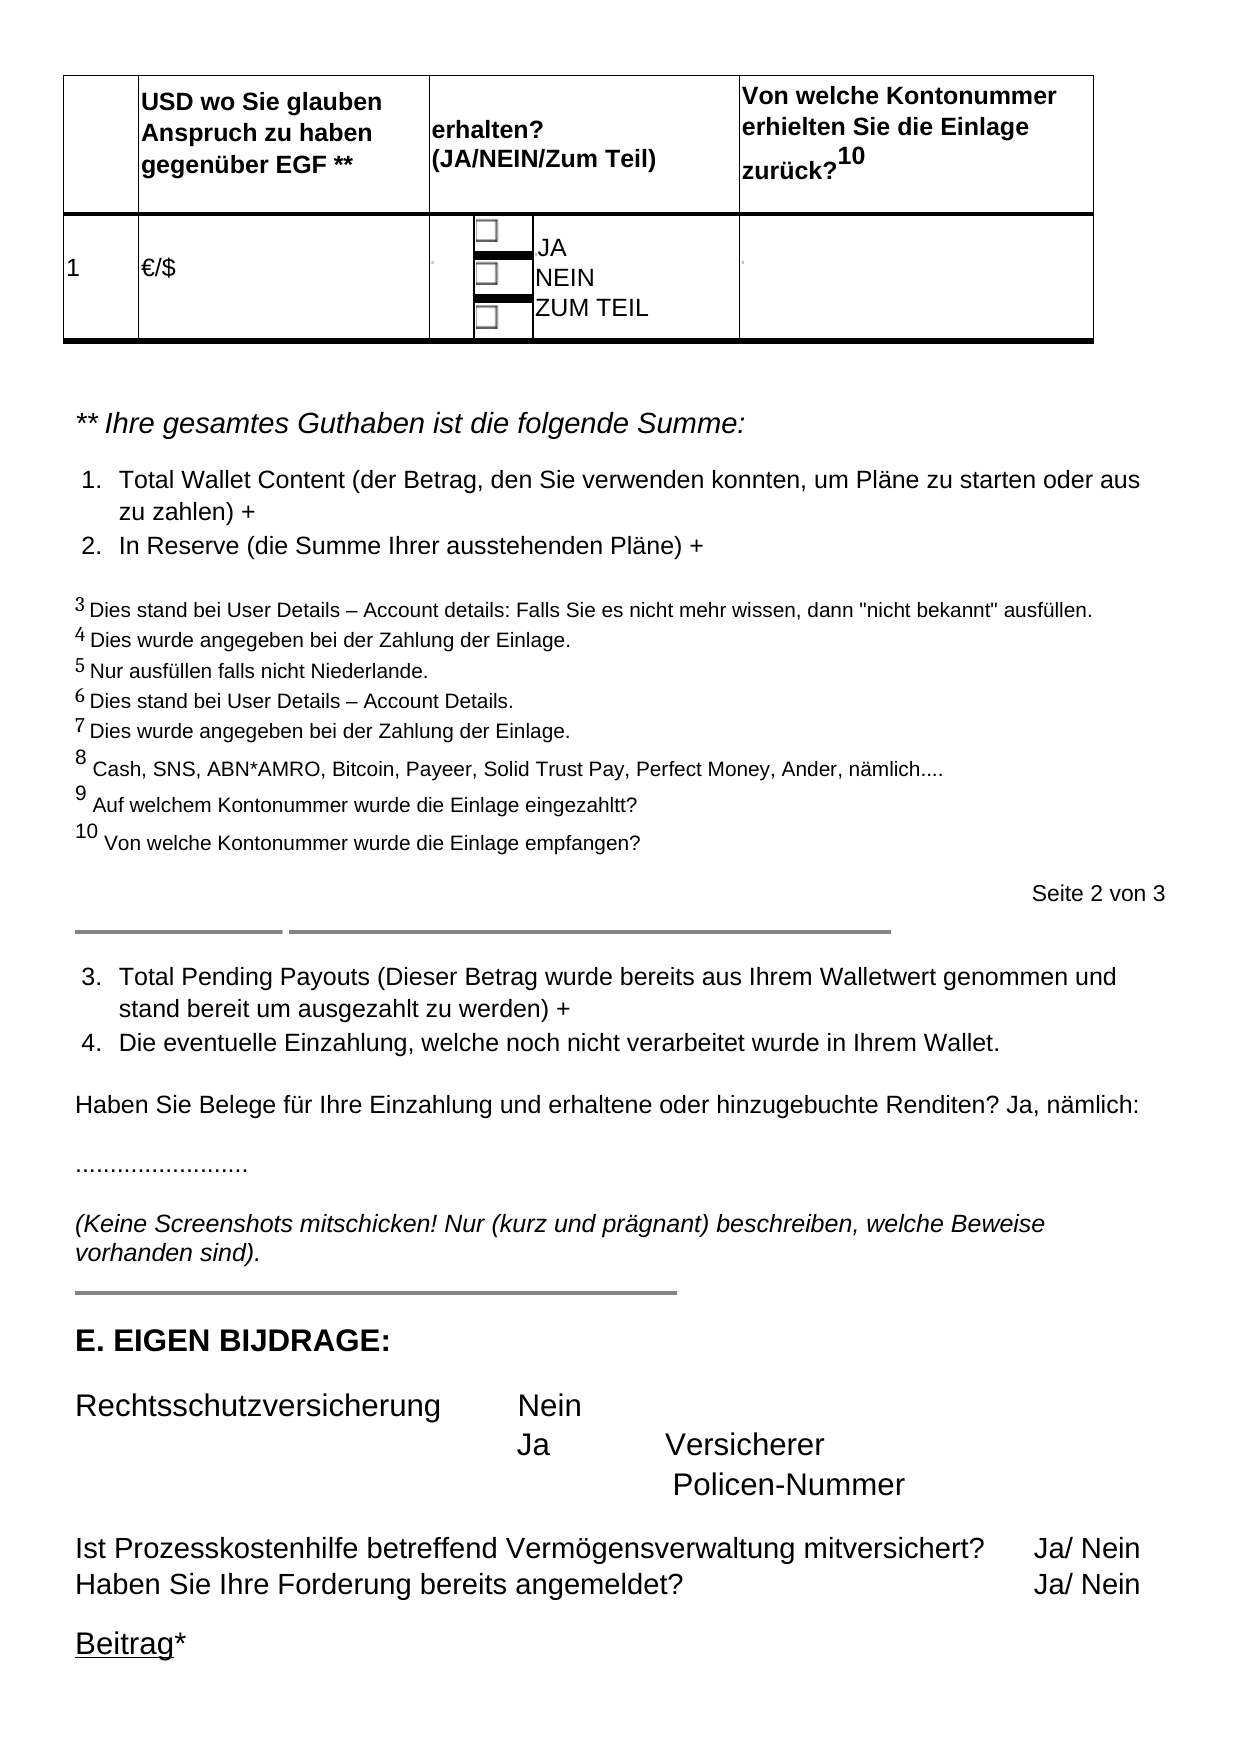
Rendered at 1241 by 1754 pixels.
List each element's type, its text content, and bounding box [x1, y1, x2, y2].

table_header [64, 76, 138, 212]
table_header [139, 76, 429, 212]
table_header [740, 76, 1093, 212]
list Total Wallet Content (der Betrag, den Sie verwenden konnten, um Pläne zu starten oder aus zu zahlen) + [81, 465, 1165, 528]
picture [75, 930, 283, 934]
text Ist Prozesskostenhilfe betreffend Vermögensverwaltung mitversichert? Ja/ Nein Haben Sie Ihre Forderung bereits angemeldet? Ja/ Nein [75, 1529, 1165, 1600]
text Seite 2 von 3 [75, 879, 1165, 906]
table_cell €/$ [139, 216, 429, 337]
list In Reserve (die Summe Ihrer ausstehenden Pläne) + [81, 528, 1165, 562]
picture [476, 261, 500, 285]
table_cell 1 [64, 216, 138, 337]
picture [75, 1291, 679, 1295]
table_cell JA NEIN ZUM TEIL [534, 216, 739, 337]
picture [476, 218, 500, 242]
text ** Ihre gesamtes Guthaben ist die folgende Summe: [75, 404, 1165, 440]
list Total Pending Payouts (Dieser Betrag wurde bereits aus Ihrem Walletwert genommen und stand bereit um ausgezahlt zu werden) + [81, 961, 1165, 1024]
picture [476, 305, 500, 329]
table_cell [430, 216, 473, 337]
text E. EIGEN BIJDRAGE: [75, 1322, 1165, 1358]
text ......................... [75, 1149, 1165, 1178]
text 3 Dies stand bei User Details – Account details: Falls Sie es nicht mehr wissen, dann "nicht bekannt" ausfüllen. 4 Dies wurde angegeben bei der Zahlung der Einlage. 5 Nur ausfüllen falls nicht Niederlande. 6 Dies stand bei User Details – Account Details. 7 Dies wurde angegeben bei der Zahlung der Einlage. 8 Cash, SNS, ABN*AMRO, Bitcoin, Payeer, Solid Trust Pay, Perfect Money, Ander, nämlich.... 9 Auf welchem Kontonummer wurde die Einlage eingezahltt? 10 Von welche Kontonummer wurde die Einlage empfangen? [75, 593, 1165, 854]
table_cell [475, 260, 532, 294]
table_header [430, 76, 739, 212]
table_cell [475, 216, 532, 251]
text Haben Sie Belege für Ihre Einzahlung und erhaltene oder hinzugebuchte Renditen? Ja, nämlich: [75, 1089, 1165, 1118]
table_cell [740, 216, 1093, 337]
text (Keine Screenshots mitschicken! Nur (kurz und prägnant) beschreiben, welche Beweise vorhanden sind). [75, 1208, 1165, 1267]
table_cell [475, 303, 532, 337]
text Beitrag* [75, 1625, 1165, 1661]
text Rechtsschutzversicherung Nein Ja Versicherer Policen-Nummer [75, 1383, 1165, 1504]
list Die eventuelle Einzahlung, welche noch nicht verarbeitet wurde in Ihrem Wallet. [81, 1024, 1165, 1059]
picture [289, 930, 893, 934]
